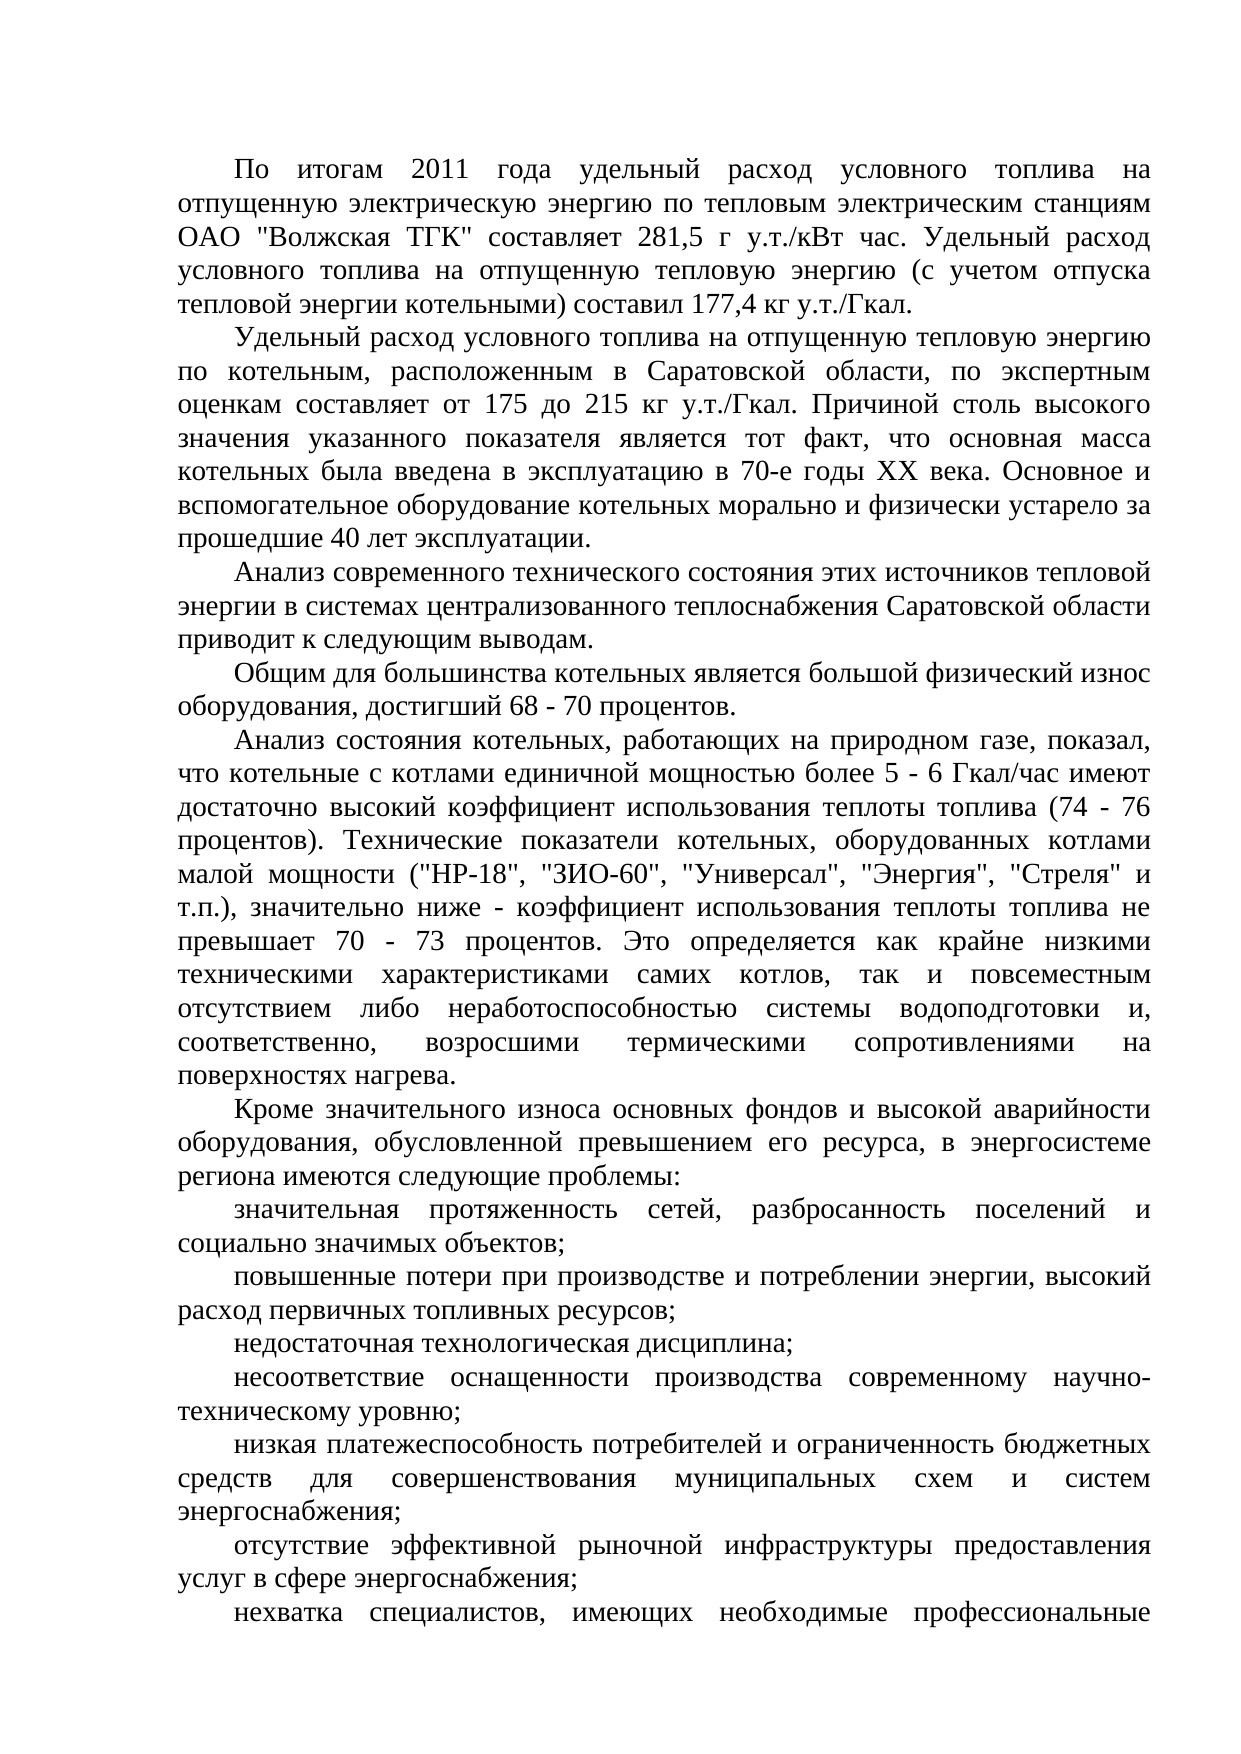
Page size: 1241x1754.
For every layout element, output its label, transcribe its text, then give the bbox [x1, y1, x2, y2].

text По итогам 2011 года удельный расход условного топлива на отпущенную электрическую энергию по тепловым электрическим станциям ОАО "Волжская ТГК" составляет 281,5 г у.т./кВт час. Удельный расход условного топлива на отпущенную тепловую энергию (с учетом отпуска тепловой энергии котельными) составил 177,4 кг у.т./Гкал. [177, 152, 1152, 319]
text Удельный расход условного топлива на отпущенную тепловую энергию по котельным, расположенным в Саратовской области, по экспертным оценкам составляет от 175 до 215 кг у.т./Гкал. Причиной столь высокого значения указанного показателя является тот факт, что основная масса котельных была введена в эксплуатацию в 70-е годы XX века. Основное и вспомогательное оборудование котельных морально и физически устарело за прошедшие 40 лет эксплуатации. [177, 319, 1152, 554]
text отсутствие эффективной рыночной инфраструктуры предоставления услуг в сфере энергоснабжения; [177, 1527, 1152, 1594]
text значительная протяженность сетей, разбросанность поселений и социально значимых объектов; [177, 1191, 1152, 1258]
text Общим для большинства котельных является большой физический износ оборудования, достигший 68 - 70 процентов. [177, 655, 1152, 722]
text Анализ современного технического состояния этих источников тепловой энергии в системах централизованного теплоснабжения Саратовской области приводит к следующим выводам. [177, 554, 1152, 655]
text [177, 1594, 1152, 1627]
text Кроме значительного износа основных фондов и высокой аварийности оборудования, обусловленной превышением его ресурса, в энергосистеме региона имеются следующие проблемы: [177, 1091, 1152, 1191]
text недостаточная технологическая дисциплина; [177, 1326, 1152, 1359]
text повышенные потери при производстве и потреблении энергии, высокий расход первичных топливных ресурсов; [177, 1258, 1152, 1326]
text Анализ состояния котельных, работающих на природном газе, показал, что котельные с котлами единичной мощностью более 5 - 6 Гкал/час имеют достаточно высокий коэффициент использования теплоты топлива (74 - 76 процентов). Технические показатели котельных, оборудованных котлами малой мощности ("НР-18", "ЗИО-60", "Универсал", "Энергия", "Стреля" и т.п.), значительно ниже - коэффициент использования теплоты топлива не превышает 70 - 73 процентов. Это определяется как крайне низкими техническими характеристиками самих котлов, так и повсеместным отсутствием либо неработоспособностью системы водоподготовки и, соответственно, возросшими термическими сопротивлениями на поверхностях нагрева. [177, 722, 1152, 1091]
text несоответствие оснащенности производства современному научно-техническому уровню; [177, 1359, 1152, 1426]
text низкая платежеспособность потребителей и ограниченность бюджетных средств для совершенствования муниципальных схем и систем энергоснабжения; [177, 1426, 1152, 1527]
